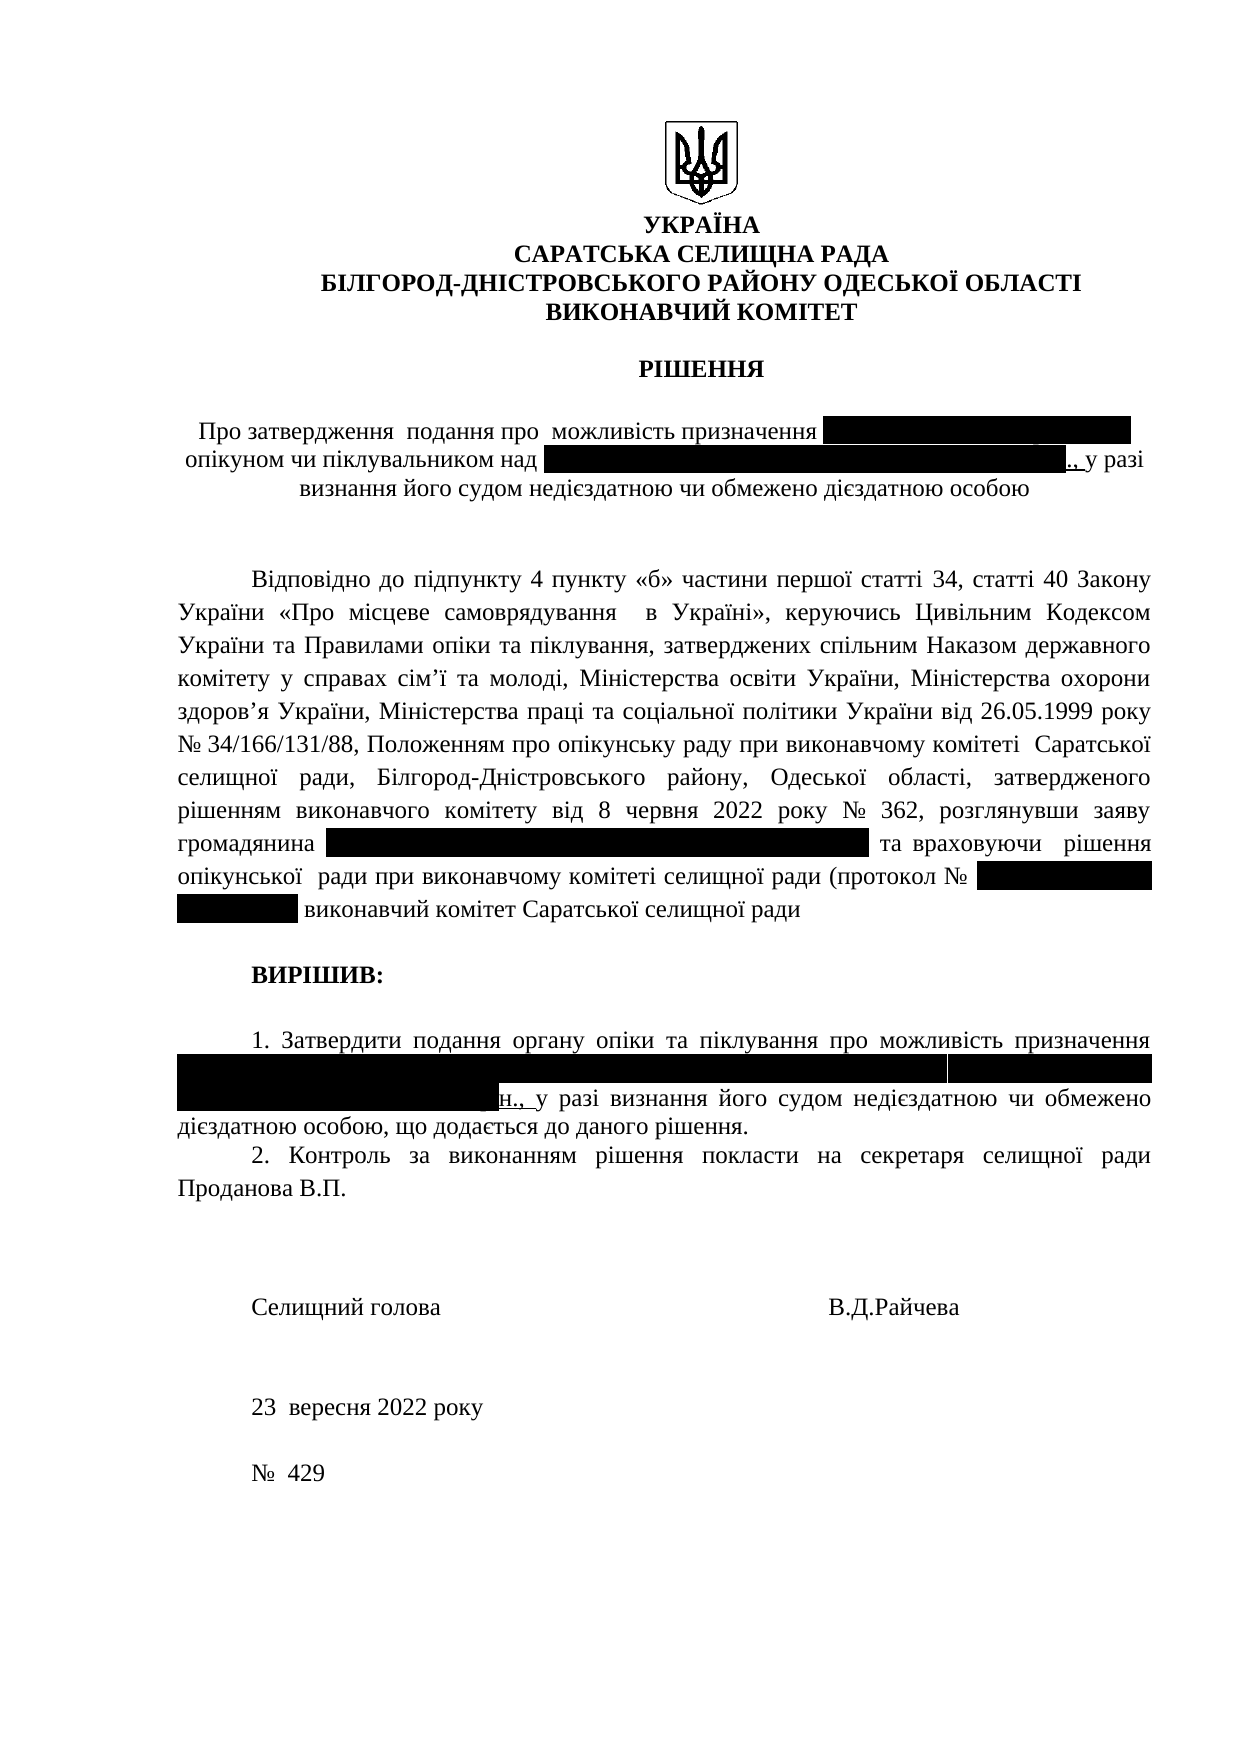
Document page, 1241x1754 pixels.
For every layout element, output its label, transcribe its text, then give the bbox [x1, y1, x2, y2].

picture [658, 118, 745, 211]
text 23 вересня 2022 року [177, 1392, 1152, 1420]
text ВИРІШИВ: [177, 960, 1152, 1021]
text № 429 [177, 1458, 1152, 1486]
text Відповідно до підпункту 4 пункту «б» частини першої статті 34, статті 40 Закону України «Про місцеве самоврядування в Україні», керуючись Цивільним Кодексом України та Правилами опіки та піклування, затверджених спільним Наказом державного комітету у справах сім’ї та молоді, Міністерства освіти України, Міністерства охорони здоров’я України, Міністерства праці та соціальної політики України від 26.05.1999 року № 34/166/131/88, Положенням про опікунську раду при виконавчому комітеті Саратської селищної ради, Білгород-Дністровського району, Одеської області, затвердженого рішенням виконавчого комітету від 8 червня 2022 року № 362, розглянувши заяву громадянина Влаєва Михайла Борисовича від 24.08.2022 року та враховуючи рішення опікунської ради при виконавчому комітеті селищної ради (протокол № 1 від 22 вересня 2022 року), виконавчий комітет Саратської селищної ради [177, 564, 1152, 923]
text Селищний голова В.Д.Райчева [177, 1292, 1152, 1321]
text УКРАЇНА [177, 210, 1152, 239]
text РІШЕННЯ [177, 354, 1152, 383]
list 1. Затвердити подання органу опіки та піклування про можливість призначення Влаєва Михайла Борисовича опікуном чи піклувальником над Влаєвим Борисом Михайловичем, 21.05.1966 р.н., у разі визнання його судом недієздатною чи обмежено дієздатною особою, що додається до даного рішення. [177, 1025, 1152, 1079]
list Про затвердження подання про можливість призначення Влаєва Михайла Борисовича опікуном чи піклувальником над Влаєвим Борисом Михайловичем, 21.05.1966 р.н., у разі визнання його судом недієздатною чи обмежено дієздатною особою [177, 416, 1152, 502]
text БІЛГОРОД-ДНІСТРОВСЬКОГО РАЙОНУ ОДЕСЬКОЇ ОБЛАСТІ [177, 268, 1152, 297]
text 2. Контроль за виконанням рішення покласти на секретаря селищної ради Проданова В.П. [177, 1140, 1152, 1202]
list 1. Затвердити подання органу опіки та піклування про можливість призначення Влаєва Михайла Борисовича опікуном чи піклувальником над Влаєвим Борисом Михайловичем, 21.05.1966 р.н., у разі визнання його судом недієздатною чи обмежено дієздатною особою, що додається до даного рішення. [177, 1080, 1152, 1140]
text ВИКОНАВЧИЙ КОМІТЕТ [177, 297, 1152, 325]
text САРАТСЬКА СЕЛИЩНА РАДА [177, 239, 1152, 268]
